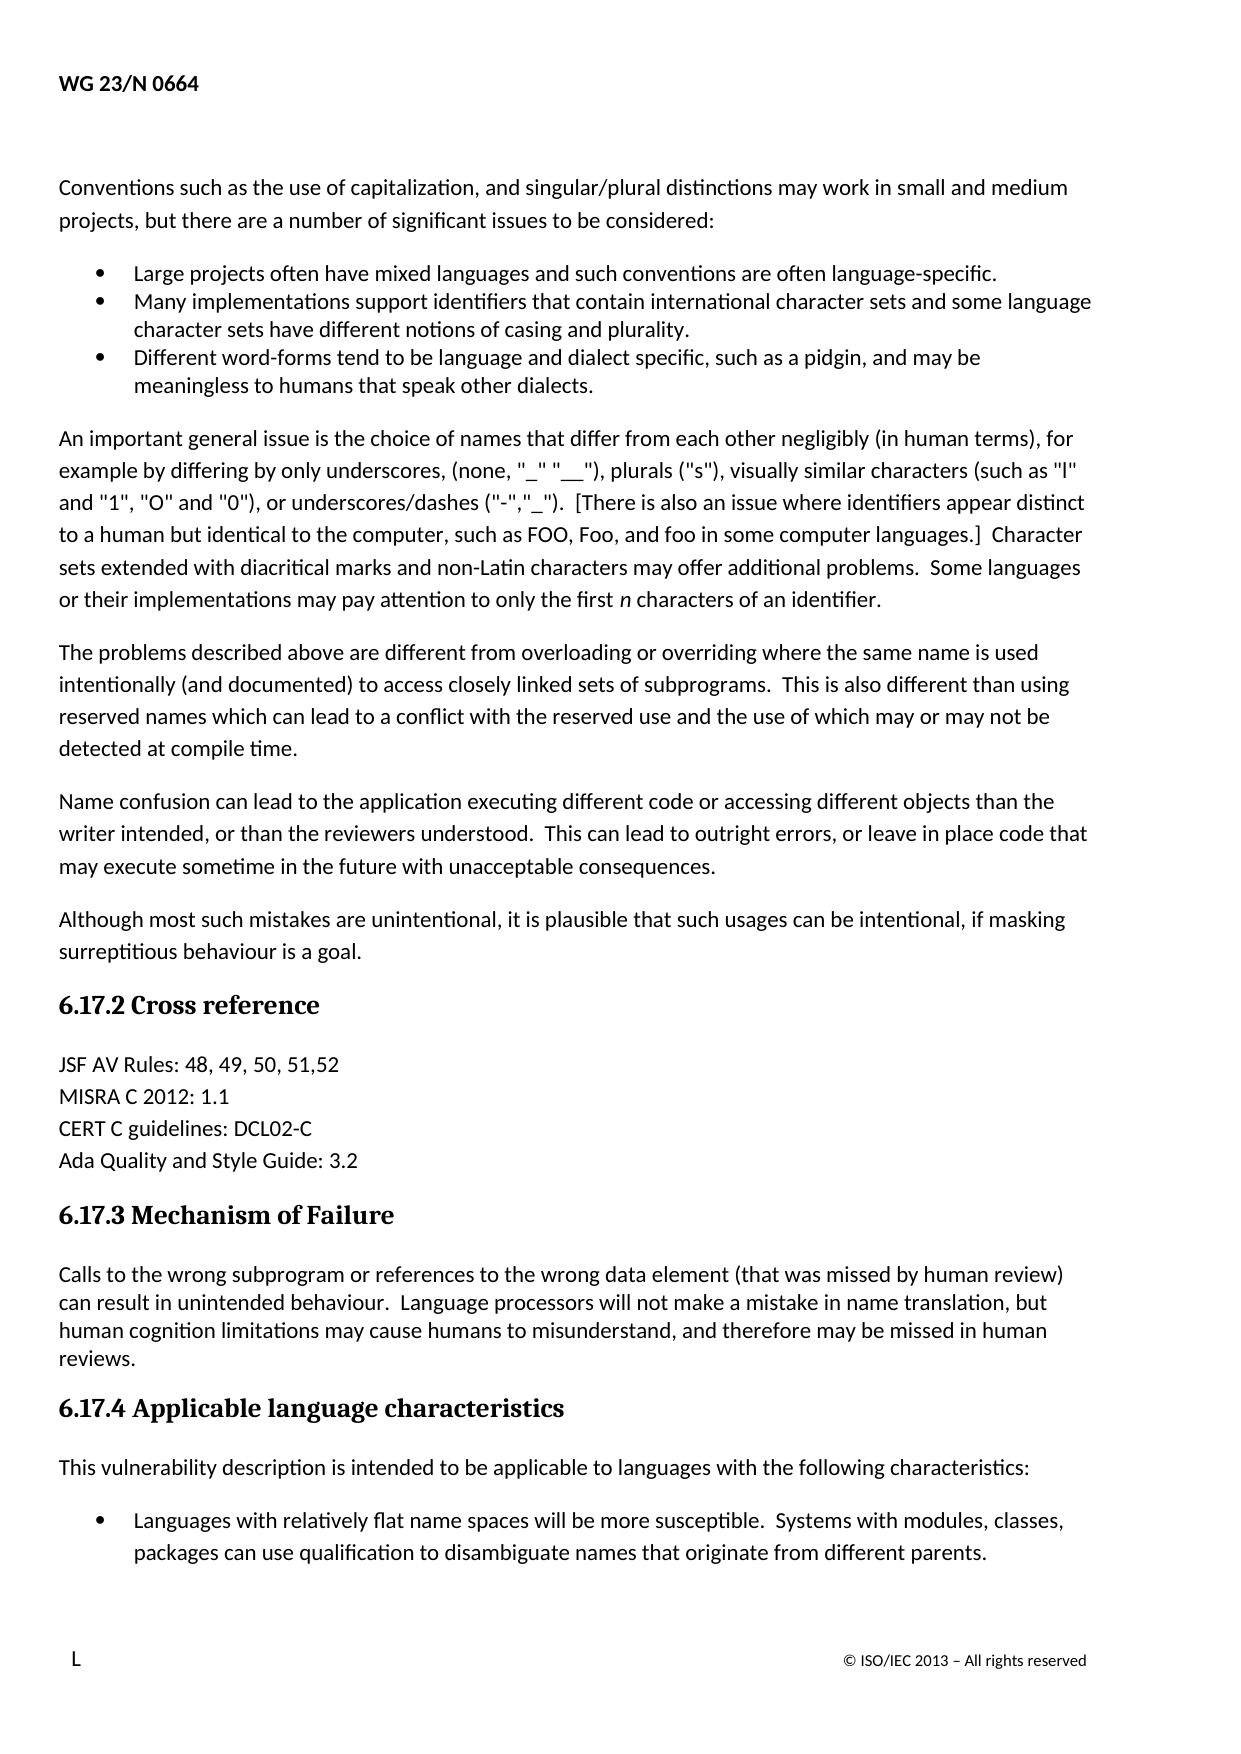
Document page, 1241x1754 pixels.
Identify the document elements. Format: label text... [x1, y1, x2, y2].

text Ada Quality and Style Guide: 3.2 [58, 1147, 1099, 1175]
text An important general issue is the choice of names that differ from each other negligibly (in human terms), for example by differing by only underscores, (none, "_" "__"), plurals ("s"), visually similar characters (such as "l" and "1", "O" and "0"), or underscores/dashes ("-","_"). [There is also an issue where identifiers appear distinct to a human but identical to the computer, such as FOO, Foo, and foo in some computer languages.] Character sets extended with diacritical marks and non-Latin characters may offer additional problems. Some languages or their implementations may pay attention to only the first n characters of an identifier. [58, 424, 1099, 613]
text MISRA C 2012: 1.1 [58, 1082, 1099, 1110]
subtitle 6.17.3 Mechanism of Failure [58, 1200, 1099, 1231]
text Conventions such as the use of capitalization, and singular/plural distinctions may work in small and medium projects, but there are a number of significant issues to be considered: [58, 173, 1099, 234]
text This vulnerability description is intended to be applicable to languages with the following characteristics: [58, 1453, 1099, 1481]
text Although most such mistakes are unintentional, it is plausible that such usages can be intentional, if masking surreptitious behaviour is a goal. [58, 905, 1099, 965]
subtitle 6.17.2 Cross reference [58, 990, 1099, 1021]
list Different word-forms tend to be language and dialect specific, such as a pidgin, and may be meaningless to humans that speak other dialects. [96, 343, 1099, 399]
text JSF AV Rules: 48, 49, 50, 51,52 [58, 1050, 1099, 1078]
list Large projects often have mixed languages and such conventions are often language-specific. [96, 259, 1099, 287]
text Calls to the wrong subprogram or references to the wrong data element (that was missed by human review) can result in unintended behaviour. Language processors will not make a mistake in name translation, but human cognition limitations may cause humans to misunderstand, and therefore may be missed in human reviews. [58, 1260, 1099, 1372]
text Name confusion can lead to the application executing different code or accessing different objects than the writer intended, or than the reviewers understood. This can lead to outright errors, or leave in place code that may execute sometime in the future with unacceptable consequences. [58, 787, 1099, 880]
text The problems described above are different from overloading or overriding where the same name is used intentionally (and documented) to access closely linked sets of subprograms. This is also different than using reserved names which can lead to a conflict with the reserved use and the use of which may or may not be detected at compile time. [58, 638, 1099, 762]
list Languages with relatively flat name spaces will be more susceptible. Systems with modules, classes, packages can use qualification to disambiguate names that originate from different parents. [96, 1506, 1099, 1566]
text CERT C guidelines: DCL02-C [58, 1114, 1099, 1142]
subtitle 6.17.4 Applicable language characteristics [58, 1393, 1099, 1424]
list Many implementations support identifiers that contain international character sets and some language character sets have different notions of casing and plurality. [96, 287, 1099, 343]
